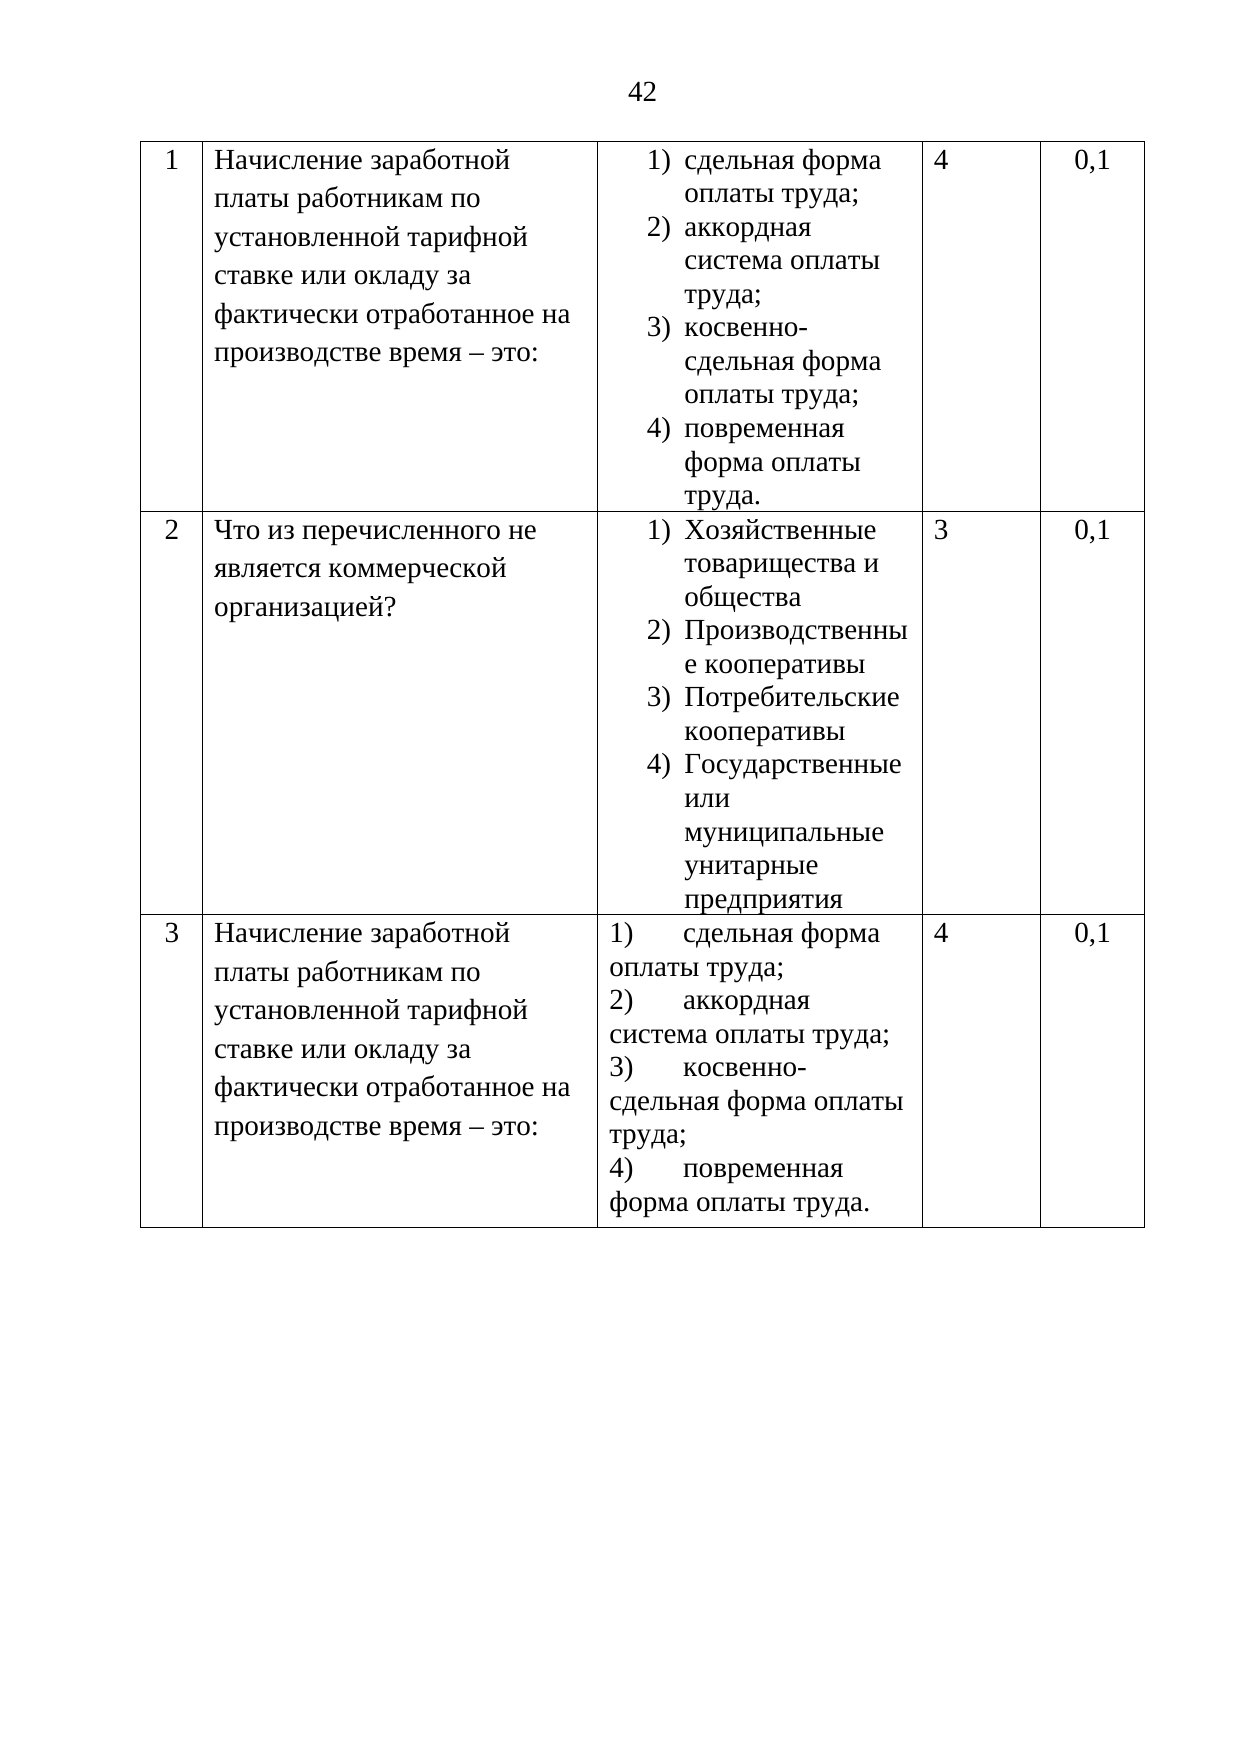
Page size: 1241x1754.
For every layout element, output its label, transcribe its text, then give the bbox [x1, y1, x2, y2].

table_cell 3 [141, 915, 202, 1227]
table_cell 4 [923, 915, 1040, 1227]
table_cell Начисление заработной платы работникам по установленной тарифной ставке или окладу за фактически отработанное на производстве время – это: [203, 142, 597, 511]
table_cell 0,1 [1041, 915, 1144, 1227]
table_cell 3 [923, 512, 1040, 914]
table_cell Начисление заработной платы работникам по установленной тарифной ставке или окладу за фактически отработанное на производстве время – это: [203, 915, 597, 1227]
table_cell 4 [923, 142, 1040, 511]
table_cell Что из перечисленного не является коммерческой организацией? [203, 512, 597, 914]
table_cell 1) сдельная форма оплаты труда; 2) аккордная система оплаты труда; 3) косвенно-сдельная форма оплаты труда; 4) повременная форма оплаты труда. [598, 915, 922, 1227]
table_cell 2 [141, 512, 202, 914]
table_cell 0,1 [1041, 142, 1144, 511]
table_cell 0,1 [1041, 512, 1144, 914]
table_cell сдельная форма оплаты труда; аккордная система оплаты труда; косвенно-сдельная форма оплаты труда; повременная форма оплаты труда. [598, 142, 922, 511]
table_cell Хозяйственные товарищества и общества Производственные кооперативы Потребительские кооперативы Государственные или муниципальные унитарные предприятия [598, 512, 922, 914]
table_cell 1 [141, 142, 202, 511]
